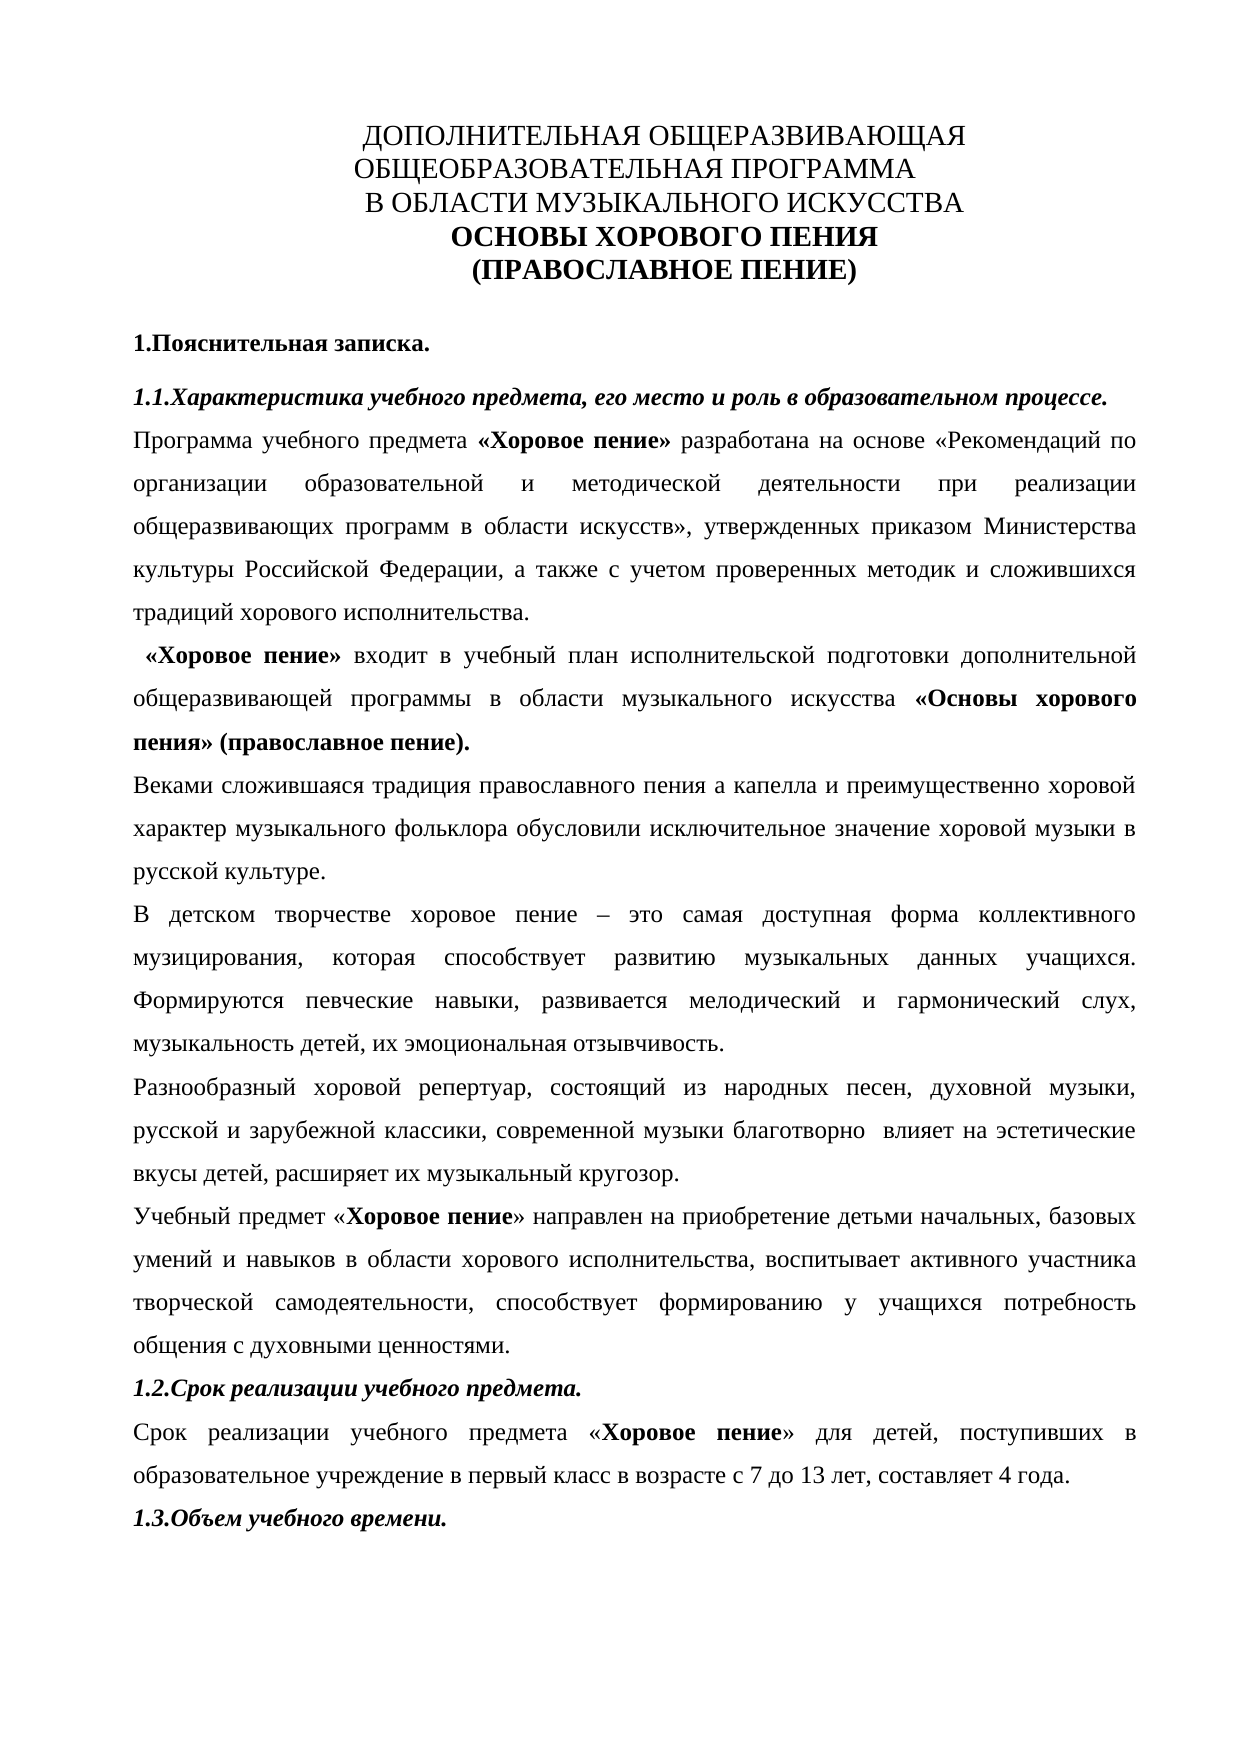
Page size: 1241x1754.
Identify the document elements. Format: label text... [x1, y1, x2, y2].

text 1.3.Объем учебного времени. [133, 1503, 1137, 1532]
text 1.Пояснительная записка. [133, 328, 1137, 357]
text Разнообразный хоровой репертуар, состоящий из народных песен, духовной музыки, русской и зарубежной классики, современной музыки благотворно влияет на эстетические вкусы детей, расширяет их музыкальный кругозор. [133, 1072, 1137, 1187]
text Программа учебного предмета «Хоровое пение» разработана на основе «Рекомендаций по организации образовательной и методической деятельности при реализации общеразвивающих программ в области искусств», утвержденных приказом Министерства культуры Российской Федерации, а также с учетом проверенных методик и сложившихся традиций хорового исполнительства. [133, 425, 1137, 626]
text ДОПОЛНИТЕЛЬНАЯ ОБЩЕРАЗВИВАЮЩАЯ ОБЩЕОБРАЗОВАТЕЛЬНАЯ ПРОГРАММА [133, 118, 1137, 185]
text 1.1.Характеристика учебного предмета, его место и роль в образовательном процессе. [133, 382, 1137, 410]
text (ПРАВОСЛАВНОЕ ПЕНИЕ) [133, 252, 1137, 286]
text Учебный предмет «Хоровое пение» направлен на приобретение детьми начальных, базовых умений и навыков в области хорового исполнительства, воспитывает активного участника творческой самодеятельности, способствует формированию у учащихся потребность общения с духовными ценностями. [133, 1201, 1137, 1359]
list 1.2.Срок реализации учебного предмета. [133, 1373, 1137, 1402]
text В детском творчестве хоровое пение – это самая доступная форма коллективного музицирования, которая способствует развитию музыкальных данных учащихся. Формируются певческие навыки, развивается мелодический и гармонический слух, музыкальность детей, их эмоциональная отзывчивость. [133, 899, 1137, 1057]
text ОСНОВЫ ХОРОВОГО ПЕНИЯ [133, 219, 1137, 252]
text «Хоровое пение» входит в учебный план исполнительской подготовки дополнительной общеразвивающей программы в области музыкального искусства «Основы хорового пения» (православное пение). [133, 640, 1137, 755]
text Веками сложившаяся традиция православного пения а капелла и преимущественно хоровой характер музыкального фольклора обусловили исключительное значение хоровой музыки в русской культуре. [133, 770, 1137, 885]
text В ОБЛАСТИ МУЗЫКАЛЬНОГО ИСКУССТВА [133, 185, 1137, 219]
text Срок реализации учебного предмета «Хоровое пение» для детей, поступивших в образовательное учреждение в первый класс в возрасте с 7 до 13 лет, составляет 4 года. [133, 1417, 1137, 1488]
